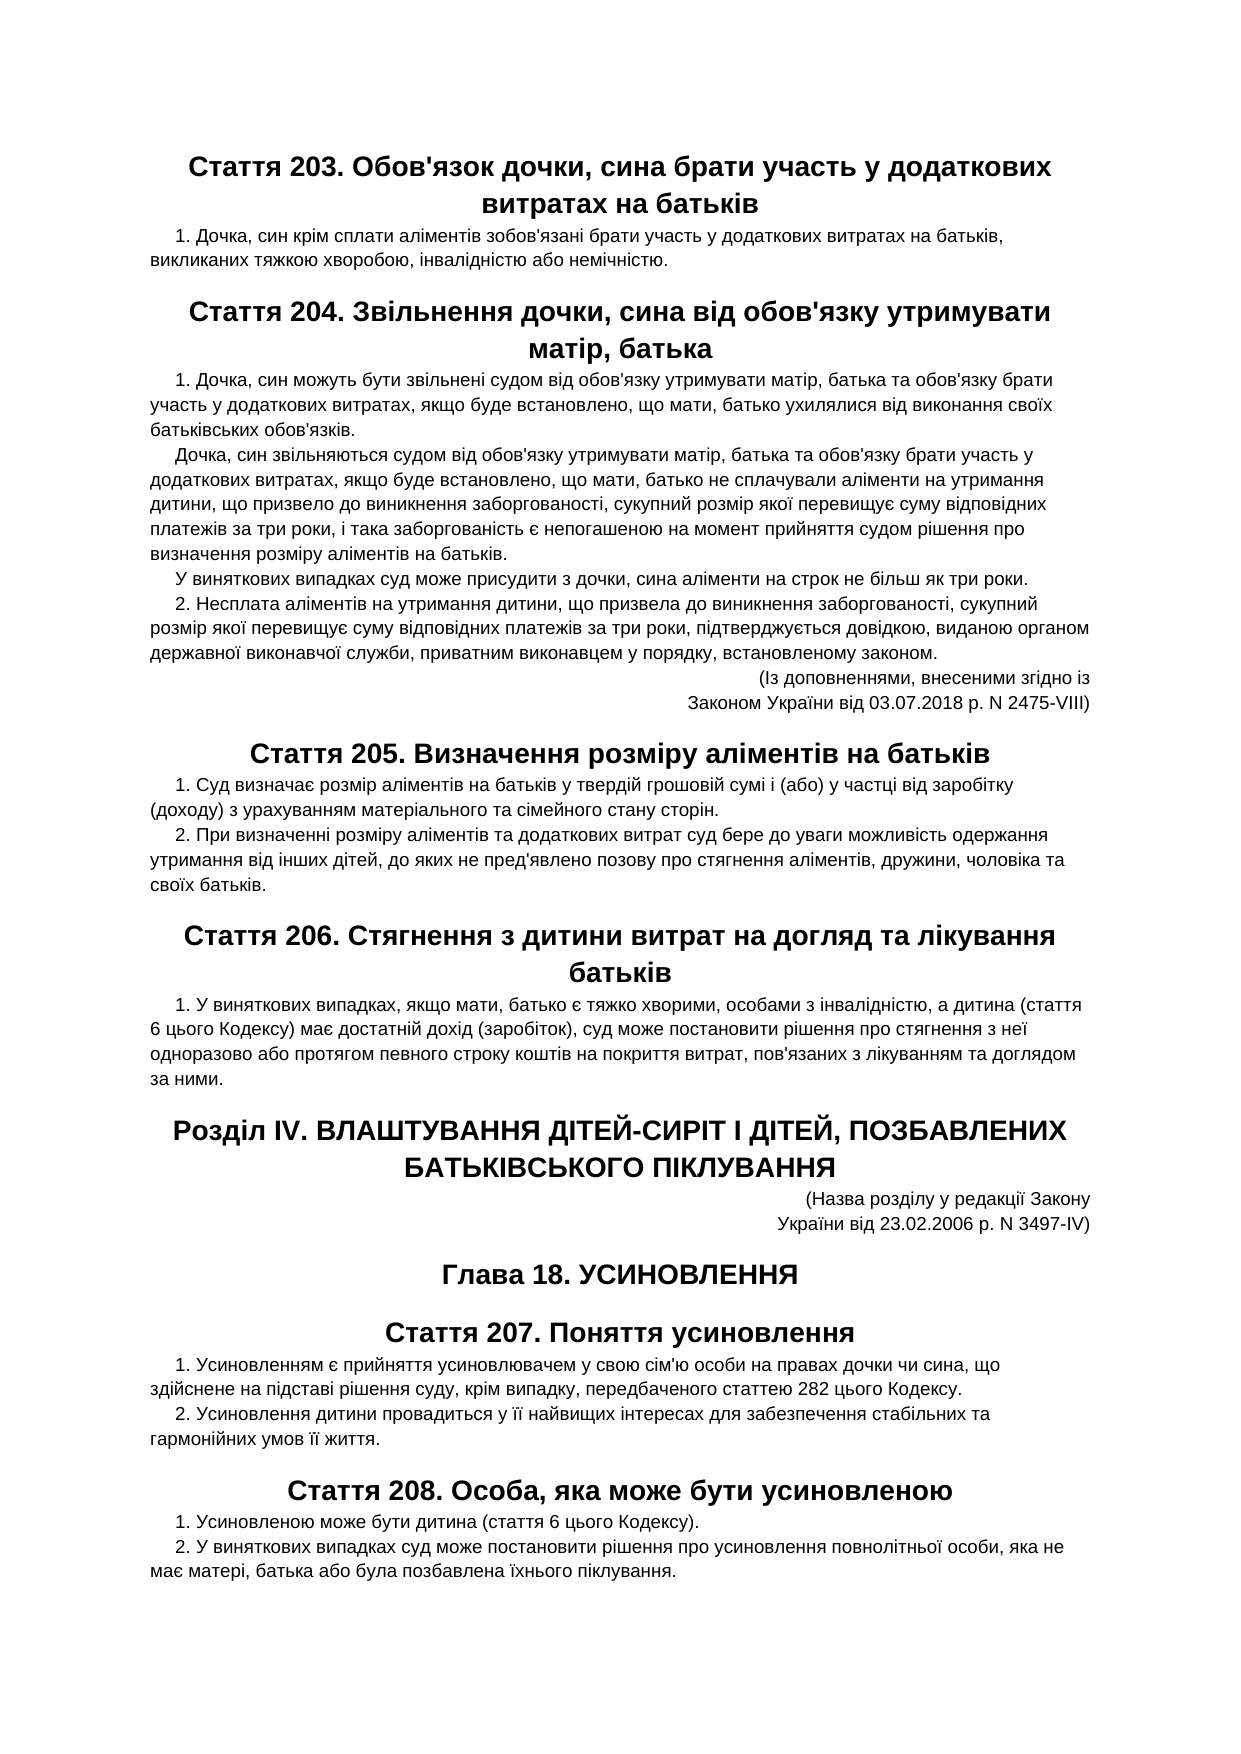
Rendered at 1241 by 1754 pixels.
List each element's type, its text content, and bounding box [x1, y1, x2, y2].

subtitle Розділ IV. ВЛАШТУВАННЯ ДІТЕЙ-СИРІТ І ДІТЕЙ, ПОЗБАВЛЕНИХ БАТЬКІВСЬКОГО ПІКЛУВАННЯ [150, 1113, 1090, 1183]
text 1. У виняткових випадках, якщо мати, батько є тяжко хворими, особами з інвалідністю, а дитина (стаття 6 цього Кодексу) має достатній дохід (заробіток), суд може постановити рішення про стягнення з неї одноразово або протягом певного строку коштів на покриття витрат, пов'язаних з лікуванням та доглядом за ними. [150, 993, 1090, 1089]
text 2. У виняткових випадках суд може постановити рішення про усиновлення повнолітньої особи, яка не має матері, батька або була позбавлена їхнього піклування. [150, 1535, 1090, 1582]
subtitle Глава 18. УСИНОВЛЕННЯ [150, 1258, 1090, 1291]
text 1. Дочка, син крім сплати аліментів зобов'язані брати участь у додаткових витратах на батьків, викликаних тяжкою хворобою, інвалідністю або немічністю. [150, 224, 1090, 271]
text 2. Усиновлення дитини провадиться у її найвищих інтересах для забезпечення стабільних та гармонійних умов її життя. [150, 1403, 1090, 1449]
text 2. Несплата аліментів на утримання дитини, що призвела до виникнення заборгованості, сукупний розмір якої перевищує суму відповідних платежів за три роки, підтверджується довідкою, виданою органом державної виконавчої служби, приватним виконавцем у порядку, встановленому законом. [150, 592, 1090, 663]
text У виняткових випадках суд може присудити з дочки, сина аліменти на строк не більш як три роки. [150, 567, 1090, 589]
subtitle Стаття 203. Обов'язок дочки, сина брати участь у додаткових витратах на батьків [150, 150, 1090, 219]
text (Назва розділу у редакції Закону України від 23.02.2006 р. N 3497-IV) [150, 1188, 1090, 1234]
text 1. Усиновленням є прийняття усиновлювачем у свою сім'ю особи на правах дочки чи сина, що здійснене на підставі рішення суду, крім випадку, передбаченого статтею 282 цього Кодексу. [150, 1353, 1090, 1400]
subtitle Стаття 208. Особа, яка може бути усиновленою [150, 1473, 1090, 1506]
subtitle Стаття 204. Звільнення дочки, сина від обов'язку утримувати матір, батька [150, 295, 1090, 364]
text Дочка, син звільняються судом від обов'язку утримувати матір, батька та обов'язку брати участь у додаткових витратах, якщо буде встановлено, що мати, батько не сплачували аліменти на утримання дитини, що призвело до виникнення заборгованості, сукупний розмір якої перевищує суму відповідних платежів за три роки, і така заборгованість є непогашеною на момент прийняття судом рішення про визначення розміру аліментів на батьків. [150, 443, 1090, 564]
text 1. Дочка, син можуть бути звільнені судом від обов'язку утримувати матір, батька та обов'язку брати участь у додаткових витратах, якщо буде встановлено, що мати, батько ухилялися від виконання своїх батьківських обов'язків. [150, 369, 1090, 440]
text 1. Суд визначає розмір аліментів на батьків у твердій грошовій сумі і (або) у частці від заробітку (доходу) з урахуванням матеріального та сімейного стану сторін. [150, 774, 1090, 821]
text 2. При визначенні розміру аліментів та додаткових витрат суд бере до уваги можливість одержання утримання від інших дітей, до яких не пред'явлено позову про стягнення аліментів, дружини, чоловіка та своїх батьків. [150, 824, 1090, 895]
subtitle Стаття 205. Визначення розміру аліментів на батьків [150, 737, 1090, 769]
text (Із доповненнями, внесеними згідно із Законом України від 03.07.2018 р. N 2475-VIII) [150, 667, 1090, 713]
text 1. Усиновленою може бути дитина (стаття 6 цього Кодексу). [150, 1511, 1090, 1532]
subtitle Стаття 207. Поняття усиновлення [150, 1316, 1090, 1349]
subtitle Стаття 206. Стягнення з дитини витрат на догляд та лікування батьків [150, 919, 1090, 989]
